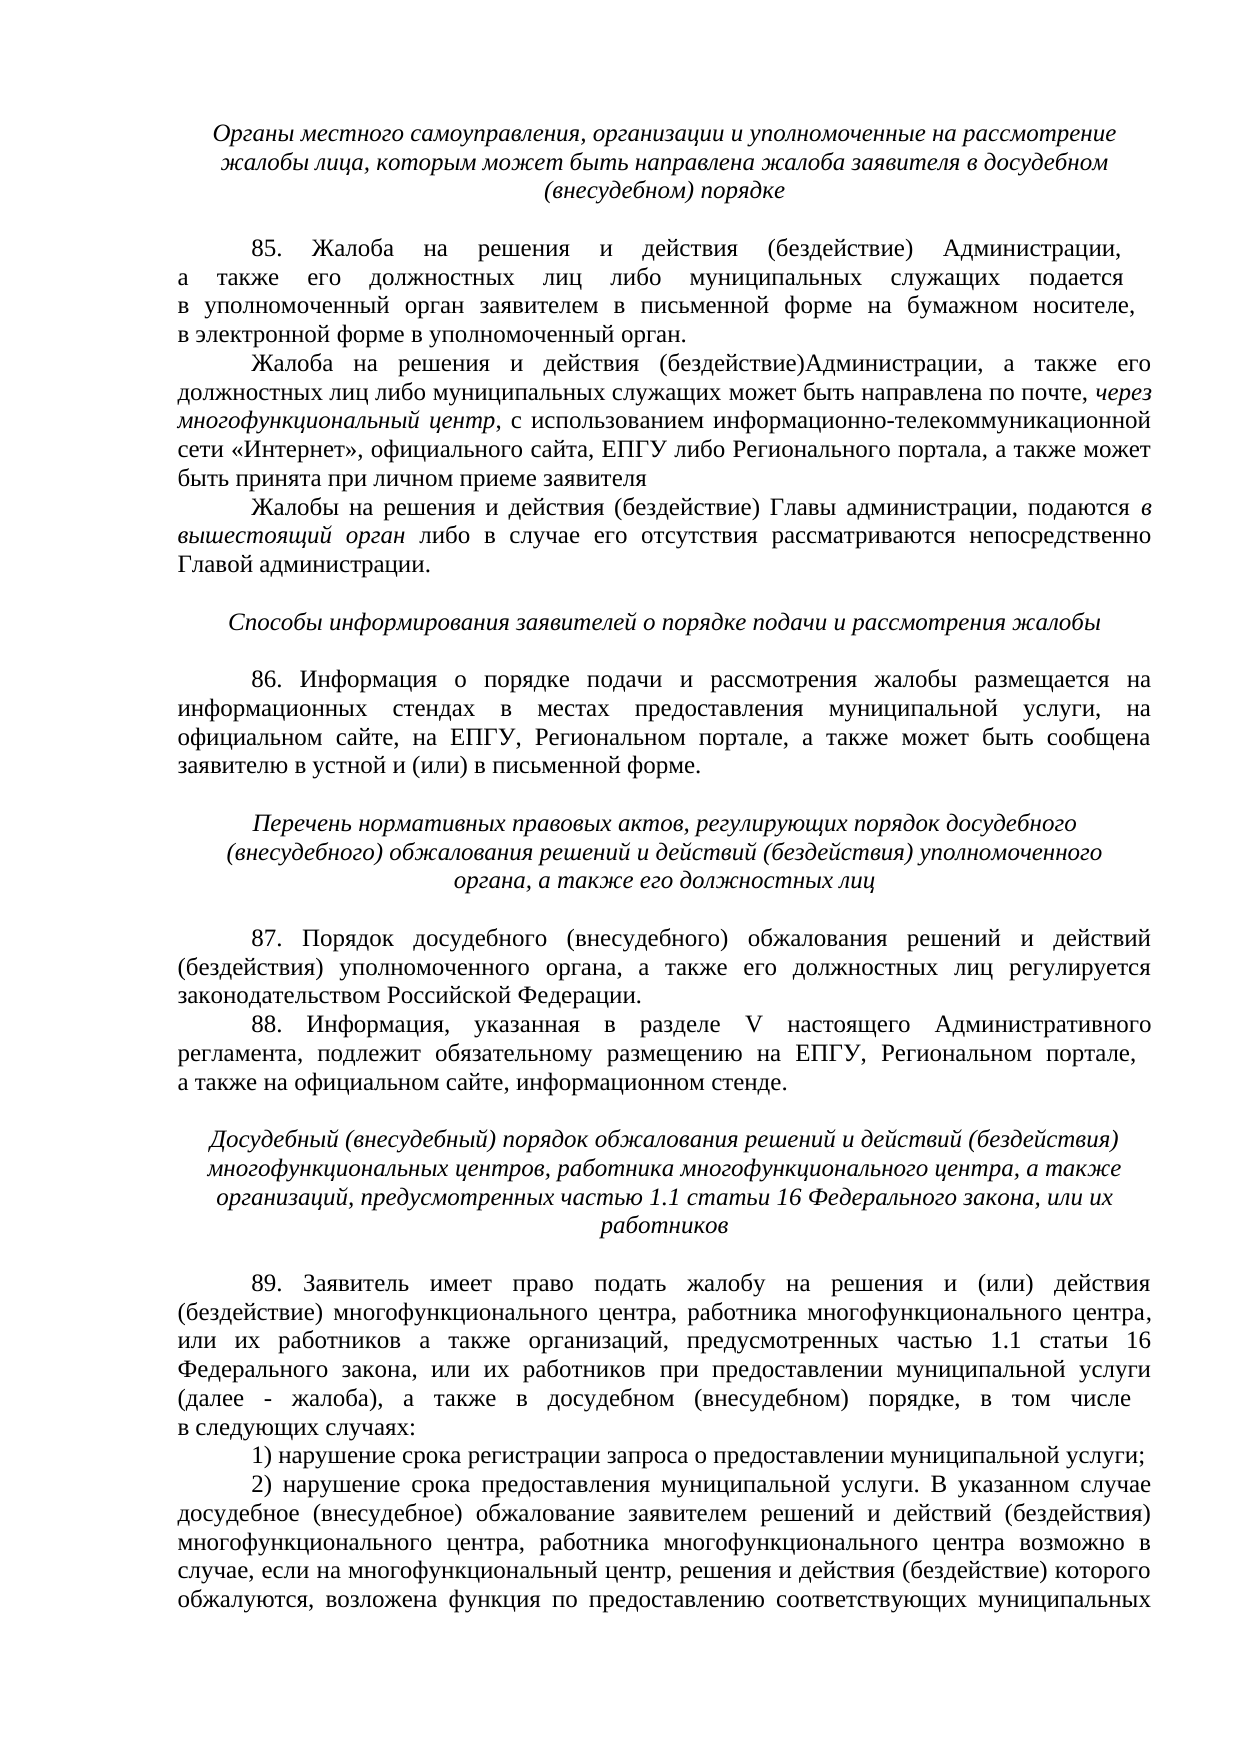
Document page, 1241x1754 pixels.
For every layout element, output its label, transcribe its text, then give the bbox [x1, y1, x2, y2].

text Жалобы на решения и действия (бездействие) Главы администрации, подаются в вышестоящий орган либо в случае его отсутствия рассматриваются непосредственно Главой администрации. [177, 492, 1152, 578]
text органа, а также его должностных лиц [177, 866, 1152, 894]
text 89. Заявитель имеет право подать жалобу на решения и (или) действия (бездействие) многофункционального центра, работника многофункционального центра, или их работников а также организаций, предусмотренных частью 1.1 статьи 16 Федерального закона, или их работников при предоставлении муниципальной услуги (далее - жалоба), а также в досудебном (внесудебном) порядке, в том числе в следующих случаях: [177, 1354, 1152, 1441]
text 89. Заявитель имеет право подать жалобу на решения и (или) действия (бездействие) многофункционального центра, работника многофункционального центра, или их работников а также организаций, предусмотренных частью 1.1 статьи 16 Федерального закона, или их работников при предоставлении муниципальной услуги (далее - жалоба), а также в досудебном (внесудебном) порядке, в том числе в следующих случаях: [177, 1268, 1152, 1354]
text Органы местного самоуправления, организации и уполномоченные на рассмотрение жалобы лица, которым может быть направлена жалоба заявителя в досудебном (внесудебном) порядке [177, 118, 1152, 204]
text 88. Информация, указанная в разделе V настоящего Административного регламента, подлежит обязательному размещению на ЕПГУ, Региональном портале, а также на официальном сайте, информационном стенде. [177, 1009, 1152, 1096]
text Перечень нормативных правовых актов, регулирующих порядок досудебного (внесудебного) обжалования решений и действий (бездействия) уполномоченного [177, 808, 1152, 866]
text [177, 1469, 1152, 1613]
text 87. Порядок досудебного (внесудебного) обжалования решений и действий (бездействия) уполномоченного органа, а также его должностных лиц регулируется законодательством Российской Федерации. [177, 923, 1152, 1009]
text Способы информирования заявителей о порядке подачи и рассмотрения жалобы [177, 607, 1152, 636]
text 1) нарушение срока регистрации запроса о предоставлении муниципальной услуги; [177, 1441, 1152, 1469]
text Досудебный (внесудебный) порядок обжалования решений и действий (бездействия) многофункциональных центров, работника многофункционального центра, а также организаций, предусмотренных частью 1.1 статьи 16 Федерального закона, или их работников [177, 1124, 1152, 1239]
text 86. Информация о порядке подачи и рассмотрения жалобы размещается на информационных стендах в местах предоставления муниципальной услуги, на официальном сайте, на ЕПГУ, Региональном портале, а также может быть сообщена заявителю в устной и (или) в письменной форме. [177, 664, 1152, 779]
text Жалоба на решения и действия (бездействие)Администрации, а также его должностных лиц либо муниципальных служащих может быть направлена по почте, через многофункциональный центр, с использованием информационно-телекоммуникационной сети «Интернет», официального сайта, ЕПГУ либо Регионального портала, а также может быть принята при личном приеме заявителя [177, 348, 1152, 492]
text 85. Жалоба на решения и действия (бездействие) Администрации, а также его должностных лиц либо муниципальных служащих подается в уполномоченный орган заявителем в письменной форме на бумажном носителе, в электронной форме в уполномоченный орган. [177, 233, 1152, 348]
